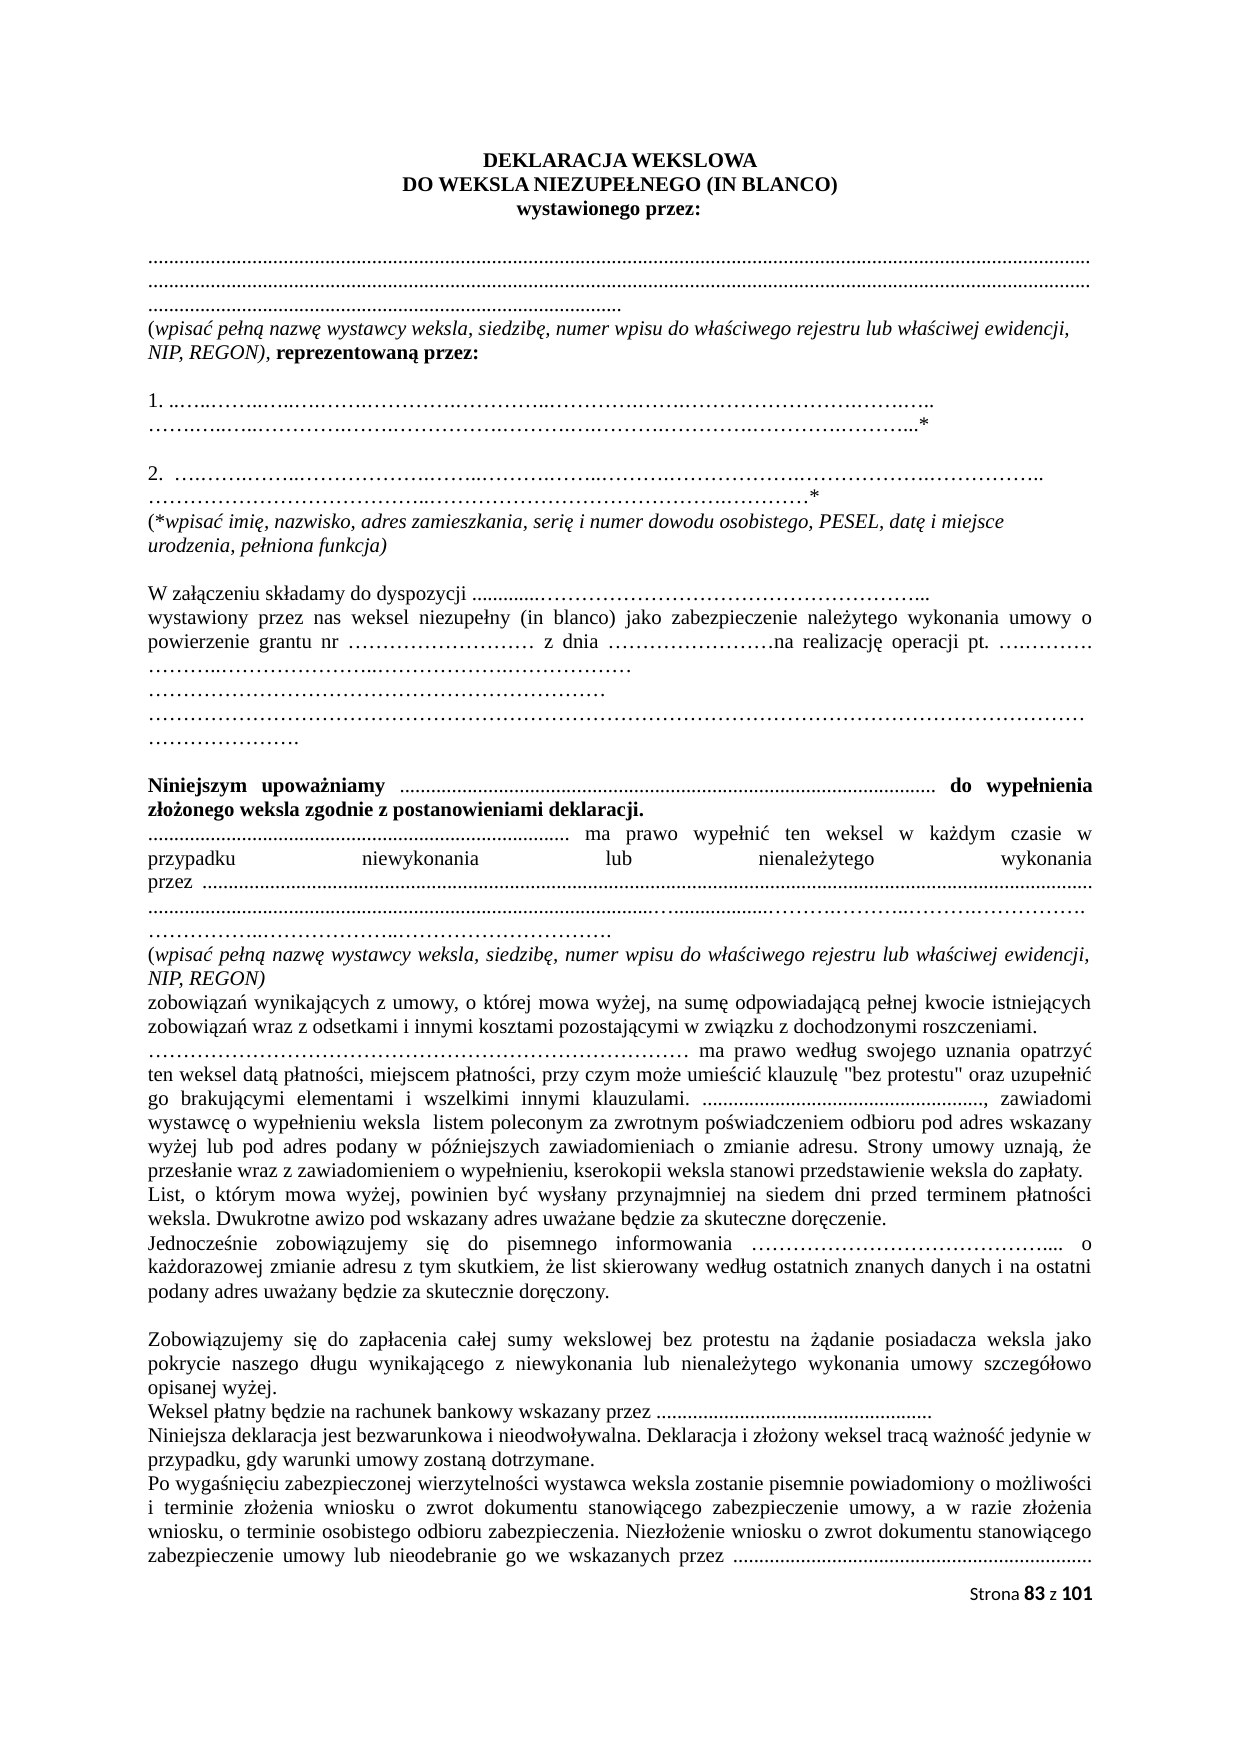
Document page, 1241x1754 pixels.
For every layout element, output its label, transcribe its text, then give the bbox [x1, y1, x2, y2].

text DO WEKSLA NIEZUPEŁNEGO (IN BLANCO) [148, 172, 1093, 196]
text (wpisać pełną nazwę wystawcy weksla, siedzibę, numer wpisu do właściwego rejestru lub właściwej ewidencji, NIP, REGON), reprezentowaną przez: [148, 316, 1093, 364]
text ..................................................................................................................................................................................................................................................................................................................................................................................................................................................................... [148, 244, 1093, 316]
text (*wpisać imię, nazwisko, adres zamieszkania, serię i numer dowodu osobistego, PESEL, datę i miejsce urodzenia, pełniona funkcja) [148, 508, 1093, 557]
text zobowiązań wynikających z umowy, o której mowa wyżej, na sumę odpowiadającą pełnej kwocie istniejących zobowiązań wraz z odsetkami i innymi kosztami pozostającymi w związku z dochodzonymi roszczeniami. [148, 990, 1093, 1038]
text List, o którym mowa wyżej, powinien być wysłany przynajmniej na siedem dni przed terminem płatności weksla. Dwukrotne awizo pod wskazany adres uważane będzie za skuteczne doręczenie. [148, 1182, 1093, 1230]
text 1. ..…..……..…..….…….………….…………..………….…….…………………….…….….. [148, 388, 1093, 412]
text Jednocześnie zobowiązujemy się do pisemnego informowania …………………………………….... o każdorazowej zmianie adresu z tym skutkiem, że list skierowany według ostatnich znanych danych i na ostatni podany adres uważany będzie za skutecznie doręczony. [148, 1230, 1093, 1303]
text DEKLARACJA WEKSLOWA [148, 148, 1093, 172]
text (wpisać pełną nazwę wystawcy weksla, siedzibę, numer wpisu do właściwego rejestru lub właściwej ewidencji, NIP, REGON) [148, 942, 1093, 990]
text …………………………………………………………………… ma prawo według swojego uznania opatrzyć ten weksel datą płatności, miejscem płatności, przy czym może umieścić klauzulę "bez protestu" oraz uzupełnić go brakującymi elementami i wszelkimi innymi klauzulami. ......................................................, zawiadomi wystawcę o wypełnieniu weksla listem poleconym za zwrotnym poświadczeniem odbioru pod adres wskazany wyżej lub pod adres podany w późniejszych zawiadomieniach o zmianie adresu. Strony umowy uznają, że przesłanie wraz z zawiadomieniem o wypełnieniu, kserokopii weksla stanowi przedstawienie weksla do zapłaty. [148, 1038, 1093, 1182]
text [148, 1471, 1093, 1567]
text Zobowiązujemy się do zapłacenia całej sumy wekslowej bez protestu na żądanie posiadacza weksla jako pokrycie naszego długu wynikającego z niewykonania lub nienależytego wykonania umowy szczegółowo opisanej wyżej. [148, 1327, 1093, 1399]
text Weksel płatny będzie na rachunek bankowy wskazany przez ..................................................... [148, 1399, 1093, 1423]
text …….…..…..………….…….…………….……….….……….………….………….………...* [148, 412, 1093, 436]
text W załączeniu składamy do dyspozycji .............………………………………………………... [148, 581, 1093, 605]
text wystawiony przez nas weksel niezupełny (in blanco) jako zabezpieczenie należytego wykonania umowy o powierzenie grantu nr ……………………… z dnia ……………………na realizację operacji pt. ….……….………..…………………..……………….……………… ……………………………………………………………………………………………………………………………………………………………………………………………………. [148, 605, 1093, 749]
text Niniejszym upoważniamy ....................................................................................................... do wypełnienia złożonego weksla zgodnie z postanowieniami deklaracji. [148, 773, 1093, 821]
text wystawionego przez: [148, 196, 1093, 220]
text 2. ….…….……..……………….……..……….……..……….……………….……………….……………..…………………………………..…………………………………….…………* [148, 460, 1093, 508]
text ................................................................................. ma prawo wypełnić ten weksel w każdym czasie w przypadku niewykonania lub nienależytego wykonania przez ............................................................................................................................................................................................................................................................................…..................……….………..……….…………….……………..………………..…………………………. [148, 821, 1093, 942]
text Niniejsza deklaracja jest bezwarunkowa i nieodwoływalna. Deklaracja i złożony weksel tracą ważność jedynie w przypadku, gdy warunki umowy zostaną dotrzymane. [148, 1423, 1093, 1471]
